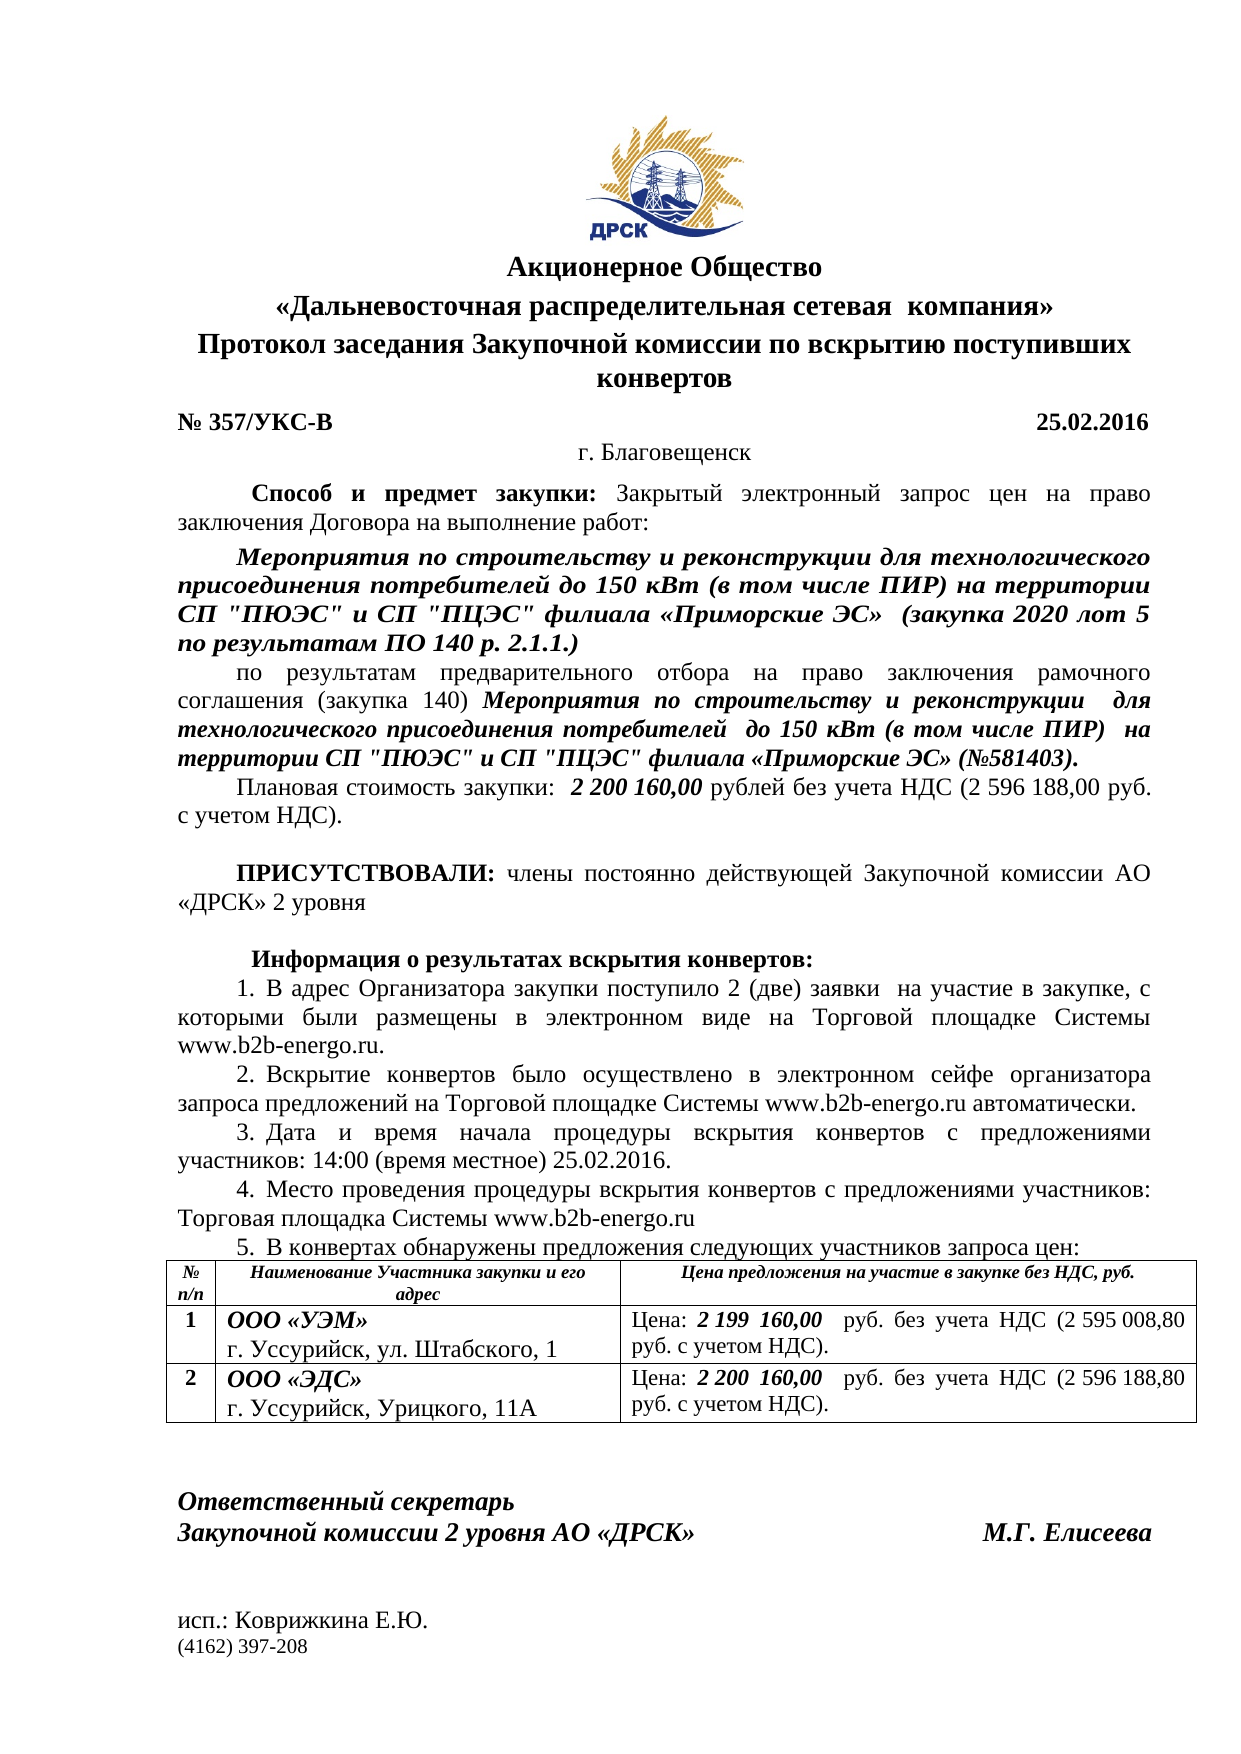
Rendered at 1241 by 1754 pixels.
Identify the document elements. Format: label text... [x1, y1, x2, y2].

text «Дальневосточная распределительная сетевая компания» [177, 288, 1152, 321]
text исп.: Коврижкина Е.Ю. [177, 1605, 1152, 1633]
table_header Цена предложения на участие в закупке без НДС, руб. [621, 1261, 1196, 1304]
list Способ и предмет закупки: Закрытый электронный запрос цен на право заключения Договора на выполнение работ: [177, 478, 1152, 535]
text Протокол заседания Закупочной комиссии по вскрытию поступивших конвертов [177, 326, 1152, 393]
list Дата и время начала процедуры вскрытия конвертов с предложениями участников: 14:00 (время местное) 25.02.2016. [177, 1117, 1152, 1174]
list Вскрытие конвертов было осуществлено в электронном сейфе организатора запроса предложений на Торговой площадке Системы www.b2b-energo.ru автоматически. [177, 1059, 1152, 1117]
table_cell 2 [167, 1364, 215, 1422]
text г. Благовещенск [177, 437, 1152, 466]
table_cell ООО «ЭДС» г. Уссурийск, Урицкого, 11А [216, 1364, 620, 1422]
table_cell Цена: 2 199 160,00 руб. без учета НДС (2 595 008,80 руб. с учетом НДС). [621, 1306, 1196, 1363]
table_header № п/п [167, 1261, 215, 1304]
list В адрес Организатора закупки поступило 2 (две) заявки на участие в закупке, с которыми были размещены в электронном виде на Торговой площадке Системы www.b2b-energo.ru. [177, 973, 1152, 1059]
text Ответственный секретарь [177, 1485, 1152, 1516]
table_header Наименование Участника закупки и его адрес [216, 1261, 620, 1304]
subtitle Акционерное Общество [177, 249, 1152, 283]
text Информация о результатах вскрытия конвертов: [177, 944, 1152, 973]
text Закупочной комиссии 2 уровня АО «ДРСК» М.Г. Елисеева [177, 1516, 1152, 1547]
list ПРИСУТСТВОВАЛИ: члены постоянно действующей Закупочной комиссии АО «ДРСК» 2 уровня [177, 858, 1152, 915]
picture [584, 115, 745, 246]
list Плановая стоимость закупки: 2 200 160,00 рублей без учета НДС (2 596 188,00 руб. с учетом НДС). [177, 772, 1152, 829]
list по результатам предварительного отбора на право заключения рамочного соглашения (закупка 140) Мероприятия по строительству и реконструкции для технологического присоединения потребителей до 150 кВт (в том числе ПИР) на территории СП "ПЮЭС" и СП "ПЦЭС" филиала «Приморские ЭС» (№581403). [177, 657, 1152, 772]
table_header 25.02.2016 [663, 405, 1150, 437]
table_header № 357/УКС-В [176, 405, 663, 437]
table_cell 1 [167, 1306, 215, 1363]
list Место проведения процедуры вскрытия конвертов с предложениями участников: Торговая площадка Системы www.b2b-energo.ru [177, 1174, 1152, 1232]
table_cell ООО «УЭМ» г. Уссурийск, ул. Штабского, 1 [216, 1306, 620, 1363]
list Мероприятия по строительству и реконструкции для технологического присоединения потребителей до 150 кВт (в том числе ПИР) на территории СП "ПЮЭС" и СП "ПЦЭС" филиала «Приморские ЭС» (закупка 2020 лот 5 по результатам ПО 140 р. 2.1.1.) [177, 542, 1152, 657]
list В конвертах обнаружены предложения следующих участников запроса цен: [177, 1232, 1152, 1260]
table_cell Цена: 2 200 160,00 руб. без учета НДС (2 596 188,80 руб. с учетом НДС). [621, 1364, 1196, 1422]
text (4162) 397-208 [177, 1633, 1152, 1658]
